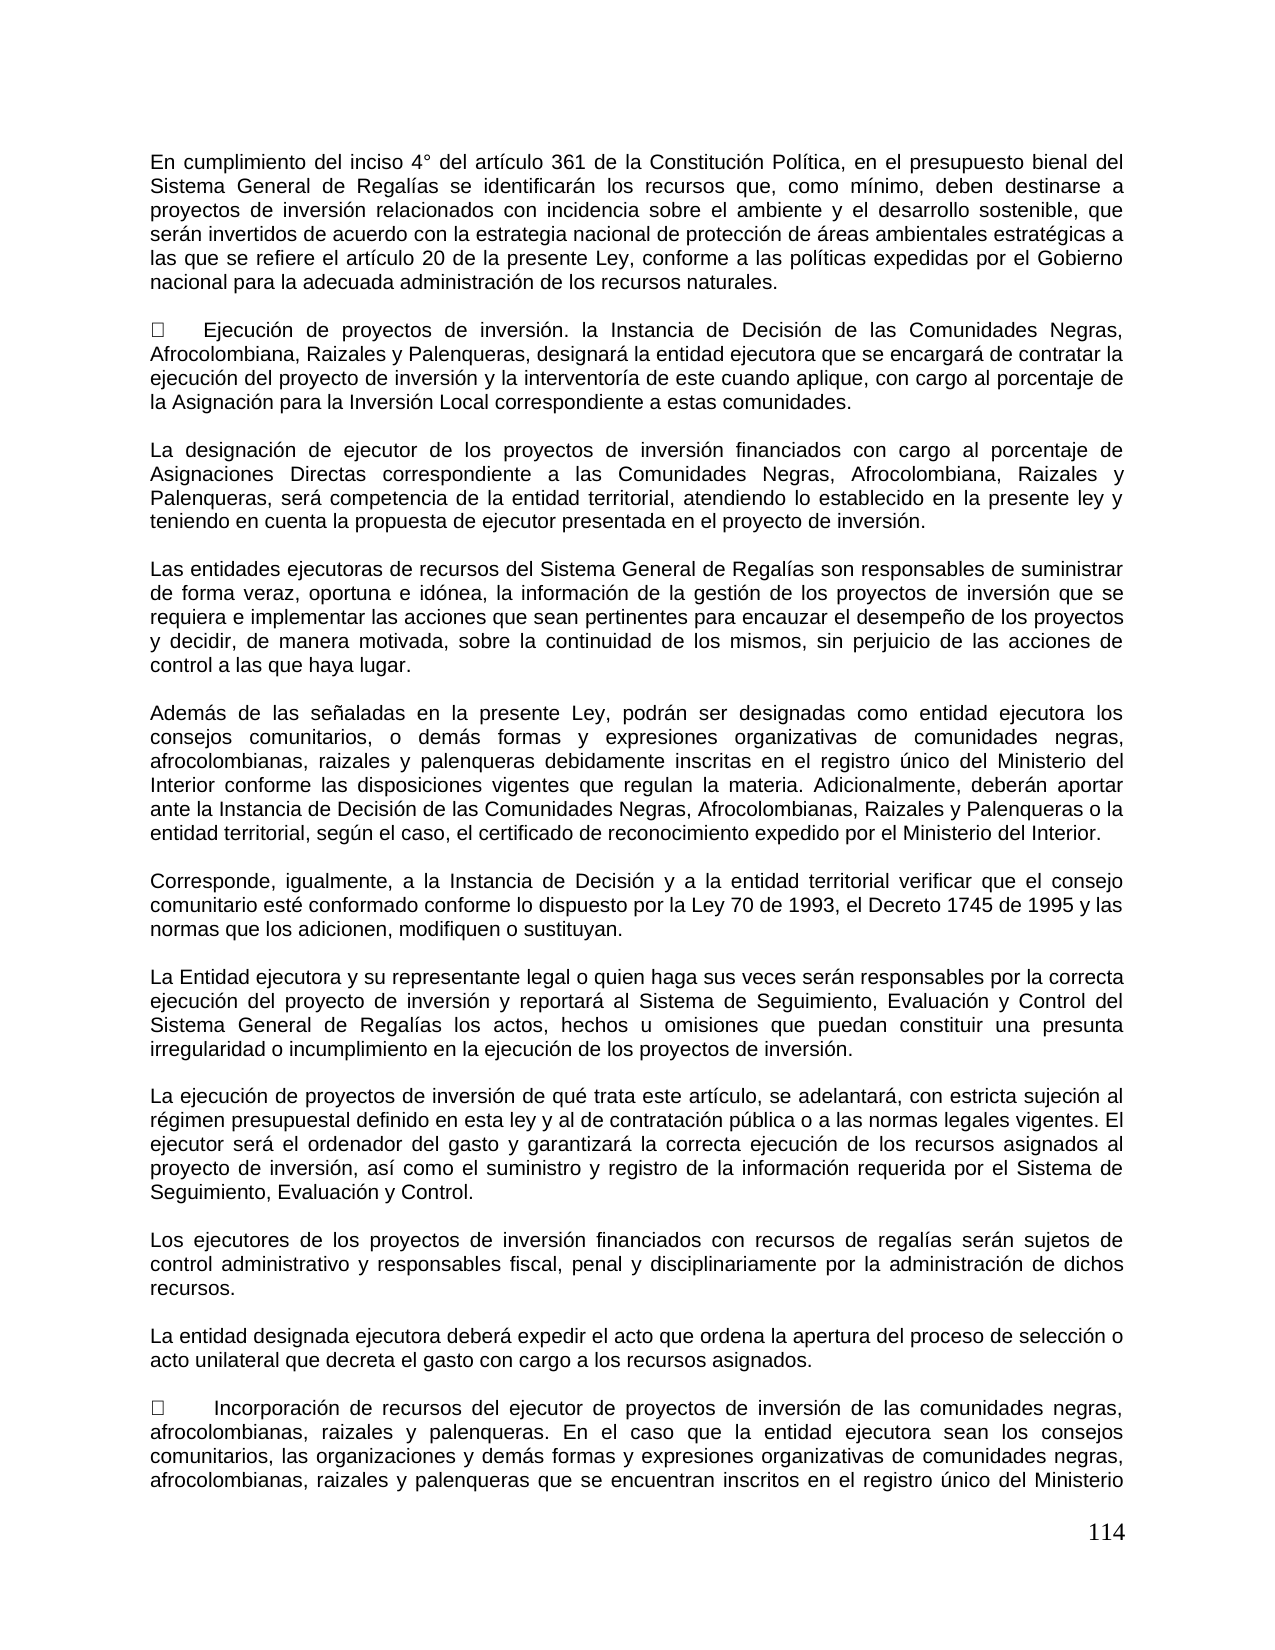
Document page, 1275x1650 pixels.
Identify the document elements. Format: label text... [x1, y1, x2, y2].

text Corresponde, igualmente, a la Instancia de Decisión y a la entidad territorial verificar que el consejo comunitario esté conformado conforme lo dispuesto por la Ley 70 de 1993, el Decreto 1745 de 1995 y las normas que los adicionen, modifiquen o sustituyan. [150, 869, 1125, 941]
text La entidad designada ejecutora deberá expedir el acto que ordena la apertura del proceso de selección o acto unilateral que decreta el gasto con cargo a los recursos asignados. [150, 1324, 1125, 1372]
text En cumplimiento del inciso 4° del artículo 361 de la Constitución Política, en el presupuesto bienal del Sistema General de Regalías se identificarán los recursos que, como mínimo, deben destinarse a proyectos de inversión relacionados con incidencia sobre el ambiente y el desarrollo sostenible, que serán invertidos de acuerdo con la estrategia nacional de protección de áreas ambientales estratégicas a las que se refiere el artículo 20 de la presente Ley, conforme a las políticas expedidas por el Gobierno nacional para la adecuada administración de los recursos naturales. [150, 150, 1125, 294]
text La designación de ejecutor de los proyectos de inversión financiados con cargo al porcentaje de Asignaciones Directas correspondiente a las Comunidades Negras, Afrocolombiana, Raizales y Palenqueras, será competencia de la entidad territorial, atendiendo lo establecido en la presente ley y teniendo en cuenta la propuesta de ejecutor presentada en el proyecto de inversión. [150, 437, 1125, 533]
text Los ejecutores de los proyectos de inversión financiados con recursos de regalías serán sujetos de control administrativo y responsables fiscal, penal y disciplinariamente por la administración de dichos recursos. [150, 1228, 1125, 1300]
text Las entidades ejecutoras de recursos del Sistema General de Regalías son responsables de suministrar de forma veraz, oportuna e idónea, la información de la gestión de los proyectos de inversión que se requiera e implementar las acciones que sean pertinentes para encauzar el desempeño de los proyectos y decidir, de manera motivada, sobre la continuidad de los mismos, sin perjuicio de las acciones de control a las que haya lugar. [150, 557, 1125, 677]
text  Ejecución de proyectos de inversión. la Instancia de Decisión de las Comunidades Negras, Afrocolombiana, Raizales y Palenqueras, designará la entidad ejecutora que se encargará de contratar la ejecución del proyecto de inversión y la interventoría de este cuando aplique, con cargo al porcentaje de la Asignación para la Inversión Local correspondiente a estas comunidades. [150, 318, 1125, 413]
text Además de las señaladas en la presente Ley, podrán ser designadas como entidad ejecutora los consejos comunitarios, o demás formas y expresiones organizativas de comunidades negras, afrocolombianas, raizales y palenqueras debidamente inscritas en el registro único del Ministerio del Interior conforme las disposiciones vigentes que regulan la materia. Adicionalmente, deberán aportar ante la Instancia de Decisión de las Comunidades Negras, Afrocolombianas, Raizales y Palenqueras o la entidad territorial, según el caso, el certificado de reconocimiento expedido por el Ministerio del Interior. [150, 701, 1125, 845]
text La Entidad ejecutora y su representante legal o quien haga sus veces serán responsables por la correcta ejecución del proyecto de inversión y reportará al Sistema de Seguimiento, Evaluación y Control del Sistema General de Regalías los actos, hechos u omisiones que puedan constituir una presunta irregularidad o incumplimiento en la ejecución de los proyectos de inversión. [150, 964, 1125, 1060]
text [150, 1396, 1125, 1492]
text La ejecución de proyectos de inversión de qué trata este artículo, se adelantará, con estricta sujeción al régimen presupuestal definido en esta ley y al de contratación pública o a las normas legales vigentes. El ejecutor será el ordenador del gasto y garantizará la correcta ejecución de los recursos asignados al proyecto de inversión, así como el suministro y registro de la información requerida por el Sistema de Seguimiento, Evaluación y Control. [150, 1084, 1125, 1204]
